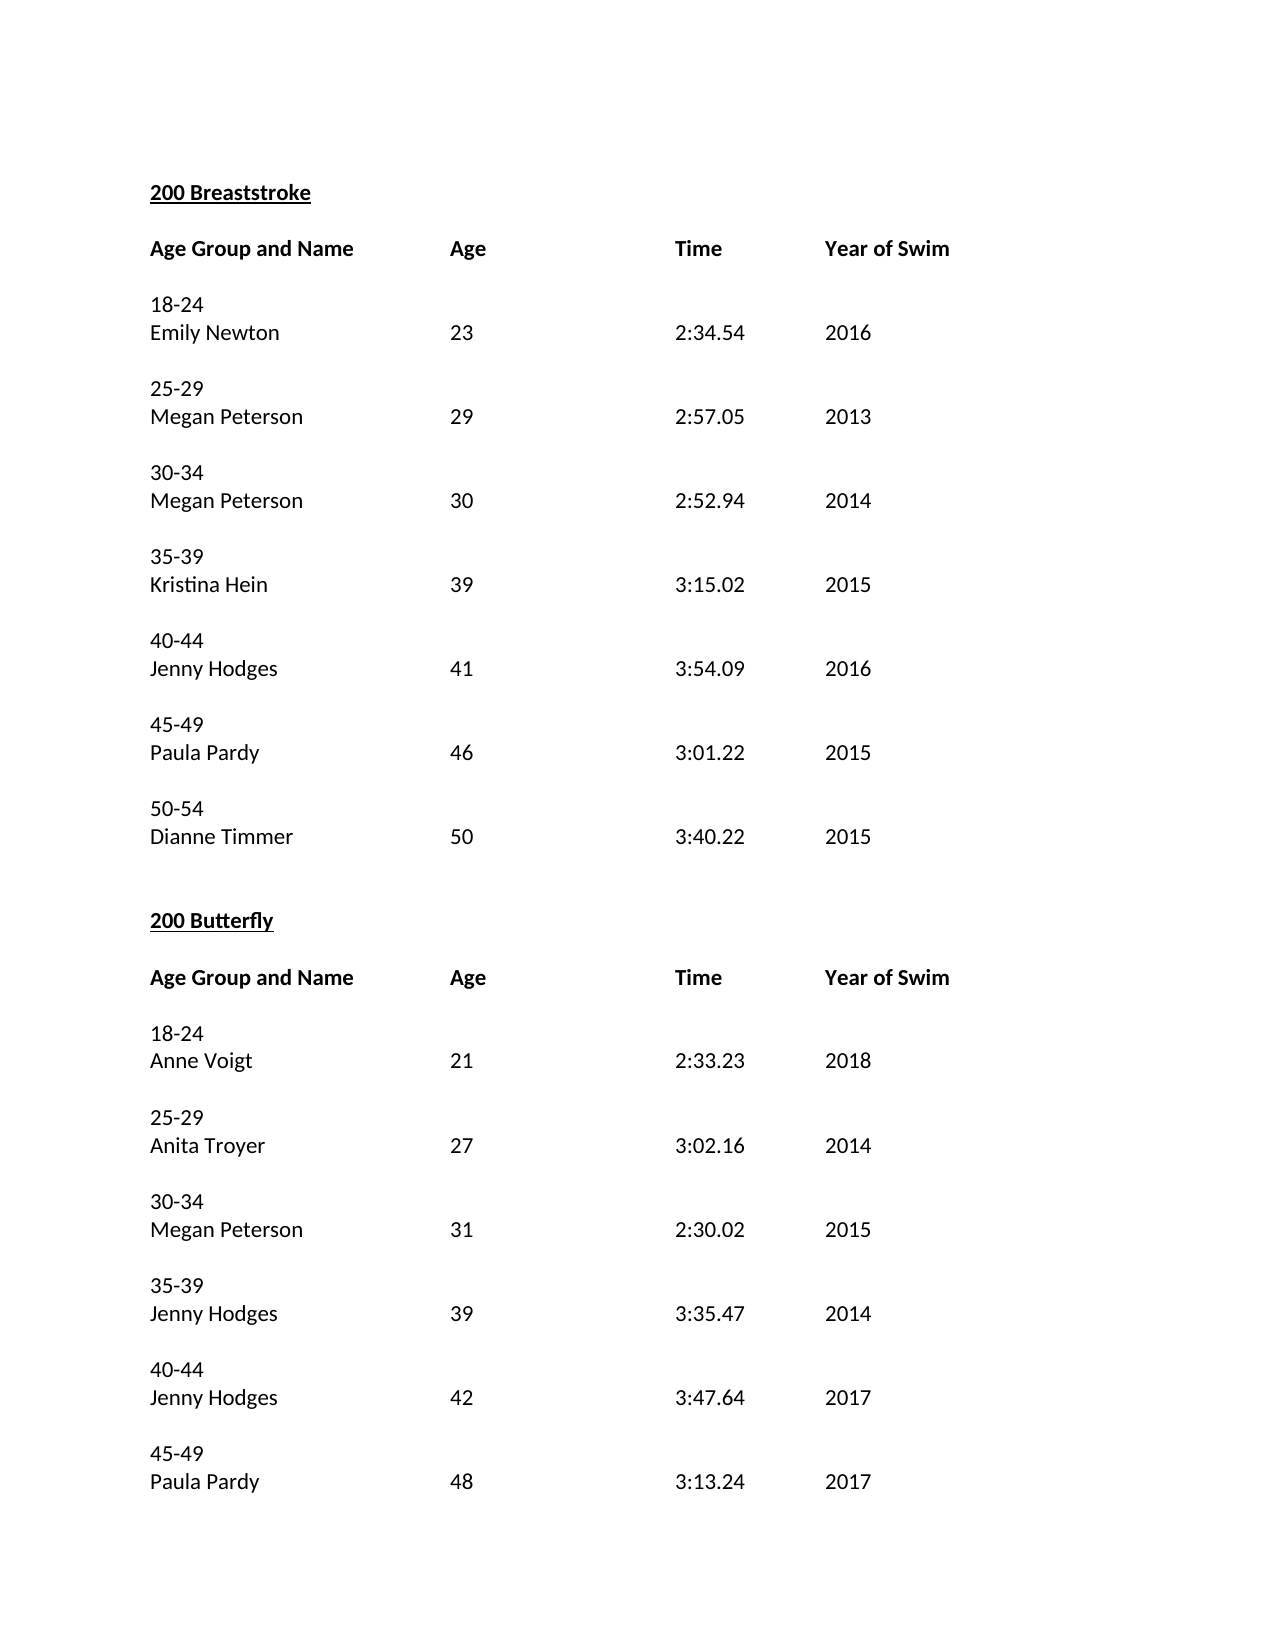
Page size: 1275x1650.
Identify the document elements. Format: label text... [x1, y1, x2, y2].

text 40-44 [150, 626, 1125, 654]
text Age Group and Name Age Time Year of Swim [150, 963, 1125, 991]
text Age Group and Name Age Time Year of Swim [150, 234, 1125, 262]
text Paula Pardy 46 3:01.22 2015 [150, 738, 1125, 766]
text 30-34 [150, 1187, 1125, 1215]
text Anita Troyer 27 3:02.16 2014 [150, 1131, 1125, 1159]
text 18-24 [150, 290, 1125, 318]
text 18-24 [150, 1019, 1125, 1047]
text Megan Peterson 29 2:57.05 2013 [150, 402, 1125, 430]
text Paula Pardy 48 3:13.24 2017 [150, 1467, 1125, 1495]
text 25-29 [150, 1103, 1125, 1131]
text 30-34 [150, 458, 1125, 486]
text 45-49 [150, 710, 1125, 738]
text Emily Newton 23 2:34.54 2016 [150, 318, 1125, 346]
text 200 Breaststroke [150, 178, 1125, 206]
text Kristina Hein 39 3:15.02 2015 [150, 570, 1125, 598]
text 25-29 [150, 374, 1125, 402]
text Jenny Hodges 39 3:35.47 2014 [150, 1299, 1125, 1327]
text 35-39 [150, 542, 1125, 570]
text Megan Peterson 31 2:30.02 2015 [150, 1215, 1125, 1243]
text Dianne Timmer 50 3:40.22 2015 [150, 822, 1125, 851]
text Anne Voigt 21 2:33.23 2018 [150, 1047, 1125, 1075]
text 45-49 [150, 1439, 1125, 1467]
text 40-44 [150, 1355, 1125, 1383]
text 200 Butterfly [150, 907, 1125, 934]
text 35-39 [150, 1271, 1125, 1299]
text Jenny Hodges 42 3:47.64 2017 [150, 1383, 1125, 1411]
text Megan Peterson 30 2:52.94 2014 [150, 486, 1125, 514]
text 50-54 [150, 794, 1125, 822]
text Jenny Hodges 41 3:54.09 2016 [150, 654, 1125, 682]
